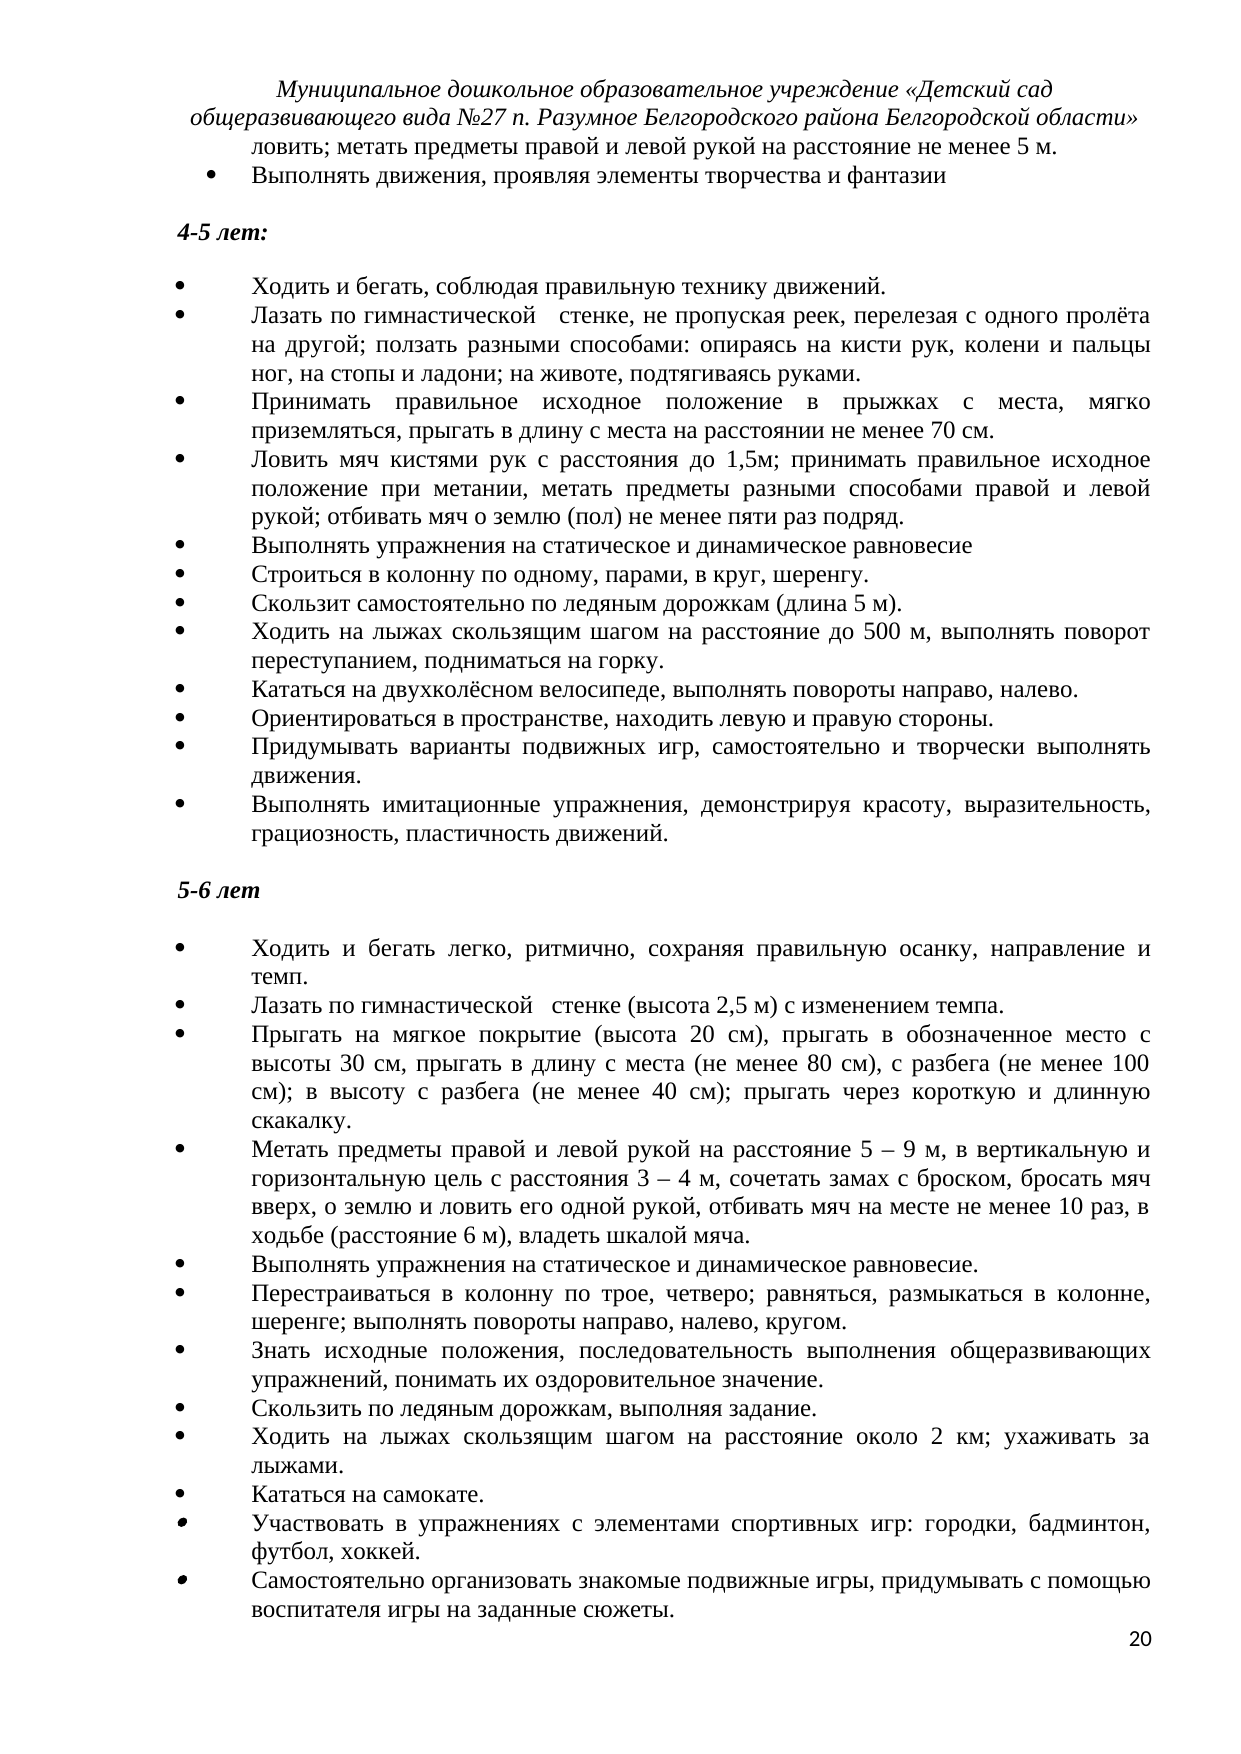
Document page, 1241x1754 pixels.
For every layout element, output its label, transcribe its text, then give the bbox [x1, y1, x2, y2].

list Лазать по гимнастической стенке (высота 2,5 м) с изменением темпа. [176, 990, 1152, 1019]
list Ходить на лыжах скользящим шагом на расстояние около 2 км; ухаживать за лыжами. [176, 1421, 1152, 1479]
list Перестраиваться в колонну по трое, четверо; равняться, размыкаться в колонне, шеренге; выполнять повороты направо, налево, кругом. [176, 1278, 1152, 1335]
list Ориентироваться в пространстве, находить левую и правую стороны. [176, 703, 1152, 731]
list Метать предметы правой и левой рукой на расстояние 5 – 9 м, в вертикальную и горизонтальную цель с расстояния 3 – 4 м, сочетать замах с броском, бросать мяч вверх, о землю и ловить его одной рукой, отбивать мяч на месте не менее 10 раз, в ходьбе (расстояние 6 м), владеть шкалой мяча. [176, 1134, 1152, 1249]
list Ловить мяч кистями рук с расстояния до 1,5м; принимать правильное исходное положение при метании, метать предметы разными способами правой и левой рукой; отбивать мяч о землю (пол) не менее пяти раз подряд. [176, 444, 1152, 530]
list Строиться в колонну по одному, парами, в круг, шеренгу. [176, 559, 1152, 588]
list Выполнять упражнения на статическое и динамическое равновесие. [176, 1249, 1152, 1278]
list Выполнять имитационные упражнения, демонстрируя красоту, выразительность, грациозность, пластичность движений. [176, 789, 1152, 846]
list Лазать по гимнастической стенке, не пропуская реек, перелезая с одного пролёта на другой; ползать разными способами: опираясь на кисти рук, колени и пальцы ног, на стопы и ладони; на животе, подтягиваясь руками. [176, 300, 1152, 386]
list Знать исходные положения, последовательность выполнения общеразвивающих упражнений, понимать их оздоровительное значение. [176, 1335, 1152, 1393]
list Кататься на самокате. [176, 1479, 1152, 1508]
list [207, 131, 1152, 160]
text 5-6 лет [177, 875, 1152, 904]
list Ходить на лыжах скользящим шагом на расстояние до 500 м, выполнять поворот переступанием, подниматься на горку. [176, 616, 1152, 674]
list Придумывать варианты подвижных игр, самостоятельно и творчески выполнять движения. [176, 731, 1152, 789]
list Скользить по ледяным дорожкам, выполняя задание. [176, 1393, 1152, 1421]
list Скользит самостоятельно по ледяным дорожкам (длина 5 м). [176, 588, 1152, 616]
list Участвовать в упражнениях с элементами спортивных игр: городки, бадминтон, футбол, хоккей. [176, 1508, 1152, 1565]
list Самостоятельно организовать знакомые подвижные игры, придумывать с помощью воспитателя игры на заданные сюжеты. [176, 1565, 1152, 1623]
list Ходить и бегать, соблюдая правильную технику движений. [176, 271, 1152, 300]
list Принимать правильное исходное положение в прыжках с места, мягко приземляться, прыгать в длину с места на расстоянии не менее 70 см. [176, 386, 1152, 444]
list Кататься на двухколёсном велосипеде, выполнять повороты направо, налево. [176, 674, 1152, 703]
list Прыгать на мягкое покрытие (высота 20 см), прыгать в обозначенное место с высоты 30 см, прыгать в длину с места (не менее 80 см), с разбега (не менее 100 см); в высоту с разбега (не менее 40 см); прыгать через короткую и длинную скакалку. [176, 1019, 1152, 1134]
text 4-5 лет: [177, 217, 1152, 246]
list Ходить и бегать легко, ритмично, сохраняя правильную осанку, направление и темп. [176, 933, 1152, 990]
list Выполнять движения, проявляя элементы творчества и фантазии [207, 160, 1152, 189]
list Выполнять упражнения на статическое и динамическое равновесие [176, 530, 1152, 559]
